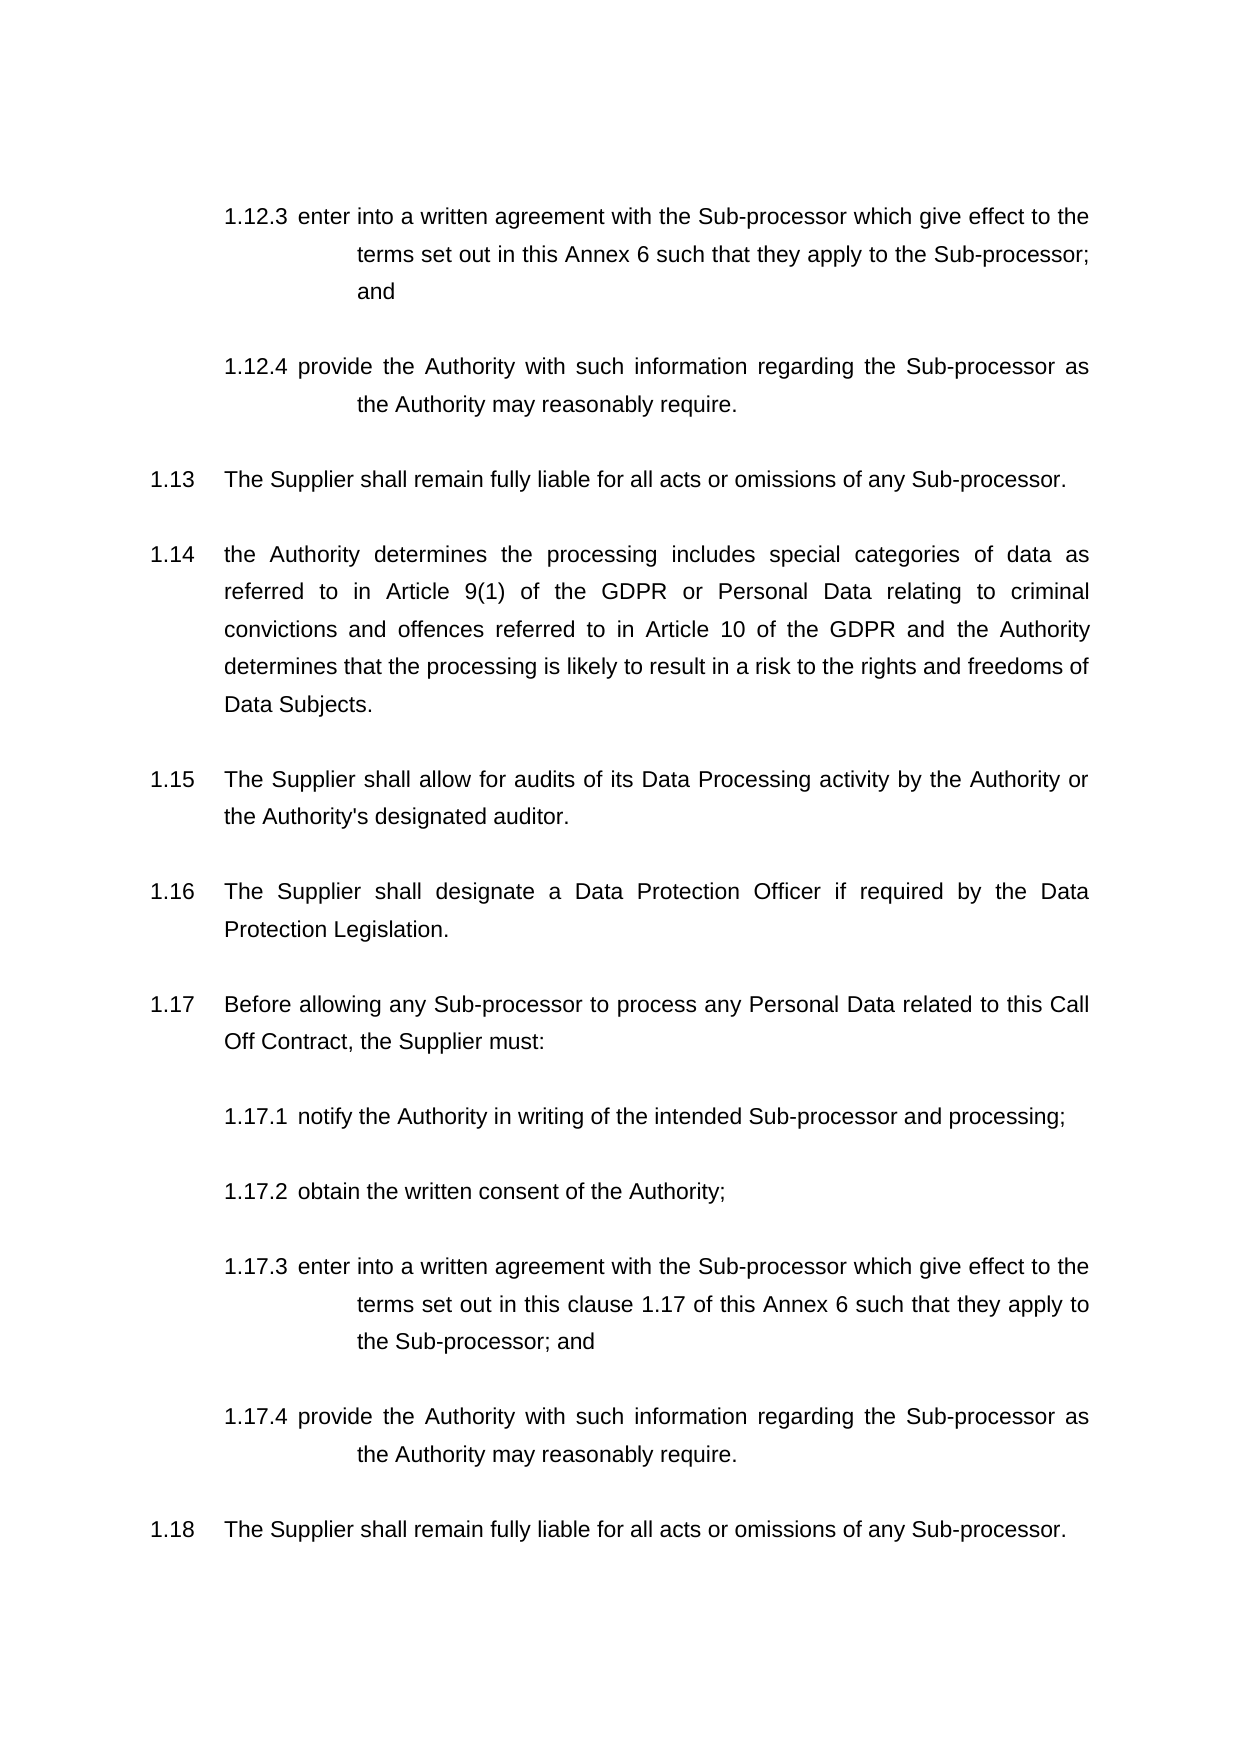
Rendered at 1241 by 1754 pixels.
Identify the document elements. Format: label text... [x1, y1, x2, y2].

text The Supplier shall remain fully liable for all acts or omissions of any Sub-processor. [150, 1504, 1090, 1542]
text The Supplier shall designate a Data Protection Officer if required by the Data Protection Legislation. [150, 867, 1090, 942]
text the Authority determines the processing includes special categories of data as referred to in Article 9(1) of the GDPR or Personal Data relating to criminal convictions and offences referred to in Article 10 of the GDPR and the Authority determines that the processing is likely to result in a risk to the rights and freedoms of Data Subjects. [150, 529, 1090, 717]
text The Supplier shall allow for audits of its Data Processing activity by the Authority or the Authority's designated auditor. [150, 754, 1090, 829]
text The Supplier shall remain fully liable for all acts or omissions of any Sub-processor. [150, 454, 1090, 492]
text notify the Authority in writing of the intended Sub-processor and processing; [224, 1092, 1090, 1129]
text provide the Authority with such information regarding the Sub-processor as the Authority may reasonably require. [224, 342, 1090, 417]
text obtain the written consent of the Authority; [224, 1167, 1090, 1204]
text enter into a written agreement with the Sub-processor which give effect to the terms set out in this clause 1.17 of this Annex 6 such that they apply to the Sub-processor; and [224, 1242, 1090, 1354]
text provide the Authority with such information regarding the Sub-processor as the Authority may reasonably require. [224, 1392, 1090, 1467]
text Before allowing any Sub-processor to process any Personal Data related to this Call Off Contract, the Supplier must: [150, 979, 1090, 1054]
text enter into a written agreement with the Sub-processor which give effect to the terms set out in this Annex 6 such that they apply to the Sub-processor; and [224, 192, 1090, 304]
